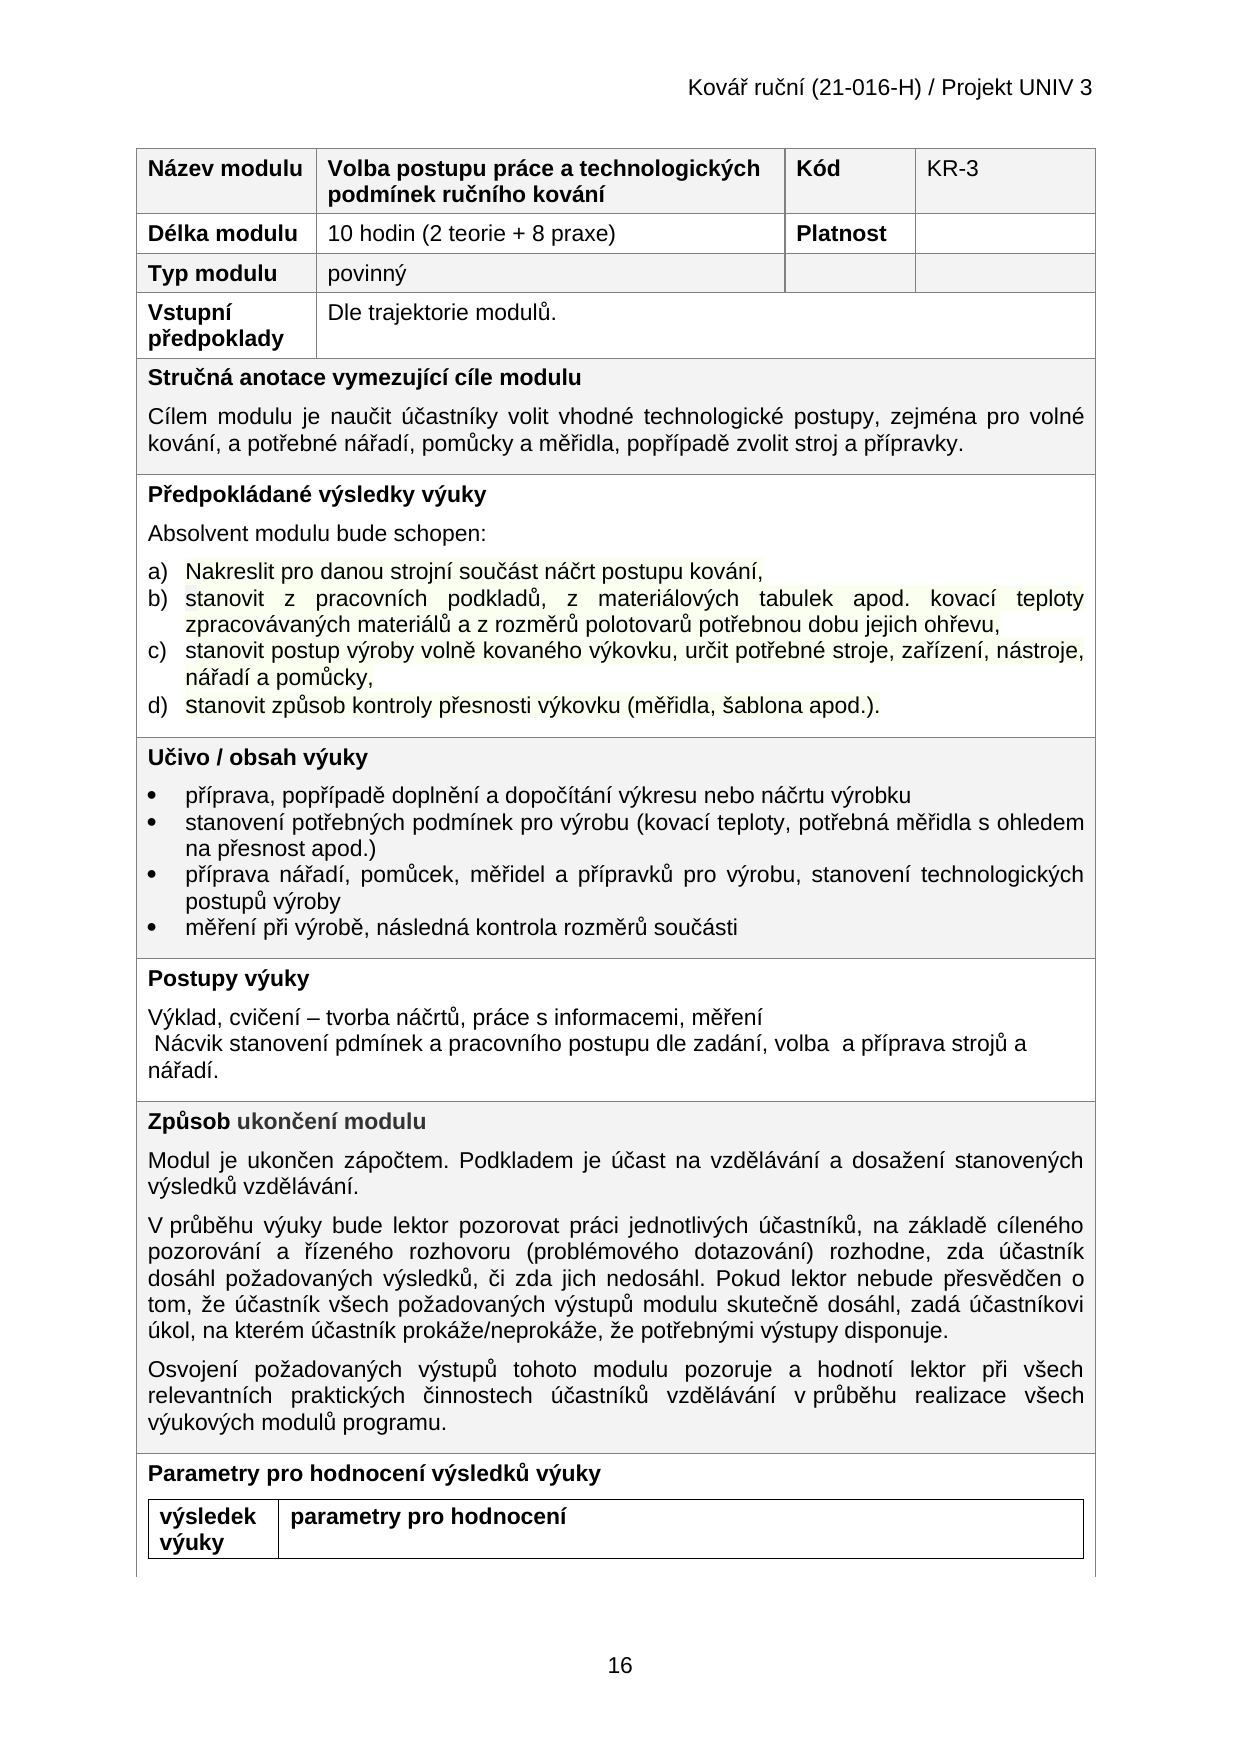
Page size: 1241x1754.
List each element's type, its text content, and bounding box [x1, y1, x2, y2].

table_cell povinný [317, 254, 784, 292]
table_cell Postupy výuky Výklad, cvičení – tvorba náčrtů, práce s informacemi, měření Nácvik stanovení pdmínek a pracovního postupu dle zadání, volba a příprava strojů a nářadí. [137, 959, 1095, 1101]
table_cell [137, 1454, 1095, 1577]
table_cell 10 hodin (2 teorie + 8 praxe) [317, 214, 784, 252]
table_cell Délka modulu [137, 214, 316, 252]
table_cell Dle trajektorie modulů. [317, 293, 1095, 357]
table_cell Platnost [786, 214, 915, 252]
table_cell Typ modulu [137, 254, 316, 292]
table_cell [916, 254, 1095, 292]
table_cell Stručná anotace vymezující cíle modulu Cílem modulu je naučit účastníky volit vhodné technologické postupy, zejména pro volné kování, a potřebné nářadí, pomůcky a měřidla, popřípadě zvolit stroj a přípravky. [137, 359, 1095, 474]
table_header KR-3 [916, 149, 1095, 213]
table_header Název modulu [137, 149, 316, 213]
table_cell [916, 214, 1095, 252]
table_cell Způsob ukončení modulu Modul je ukončen zápočtem. Podkladem je účast na vzdělávání a dosažení stanovených výsledků vzdělávání. V průběhu výuky bude lektor pozorovat práci jednotlivých účastníků, na základě cíleného pozorování a řízeného rozhovoru (problémového dotazování) rozhodne, zda účastník dosáhl požadovaných výsledků, či zda jich nedosáhl. Pokud lektor nebude přesvědčen o tom, že účastník všech požadovaných výstupů modulu skutečně dosáhl, zadá účastníkovi úkol, na kterém účastník prokáže/neprokáže, že potřebnými výstupy disponuje. Osvojení požadovaných výstupů tohoto modulu pozoruje a hodnotí lektor při všech relevantních praktických činnostech účastníků vzdělávání v průběhu realizace všech výukových modulů programu. [137, 1102, 1095, 1453]
table_cell [786, 254, 915, 292]
table_header Kód [786, 149, 915, 213]
table_cell Učivo / obsah výuky příprava, popřípadě doplnění a dopočítání výkresu nebo náčrtu výrobku stanovení potřebných podmínek pro výrobu (kovací teploty, potřebná měřidla s ohledem na přesnost apod.) příprava nářadí, pomůcek, měřidel a přípravků pro výrobu, stanovení technologických postupů výroby měření při výrobě, následná kontrola rozměrů součásti [137, 738, 1095, 958]
table_header Volba postupu práce a technologických podmínek ručního kování [317, 149, 784, 213]
table_cell Předpokládané výsledky výuky Absolvent modulu bude schopen: Nakreslit pro danou strojní součást náčrt postupu kování, stanovit z pracovních podkladů, z materiálových tabulek apod. kovací teploty zpracovávaných materiálů a z rozměrů polotovarů potřebnou dobu jejich ohřevu, stanovit postup výroby volně kovaného výkovku, určit potřebné stroje, zařízení, nástroje, nářadí a pomůcky, stanovit způsob kontroly přesnosti výkovku (měřidla, šablona apod.). [137, 475, 1095, 737]
table_cell Vstupní předpoklady [137, 293, 316, 357]
